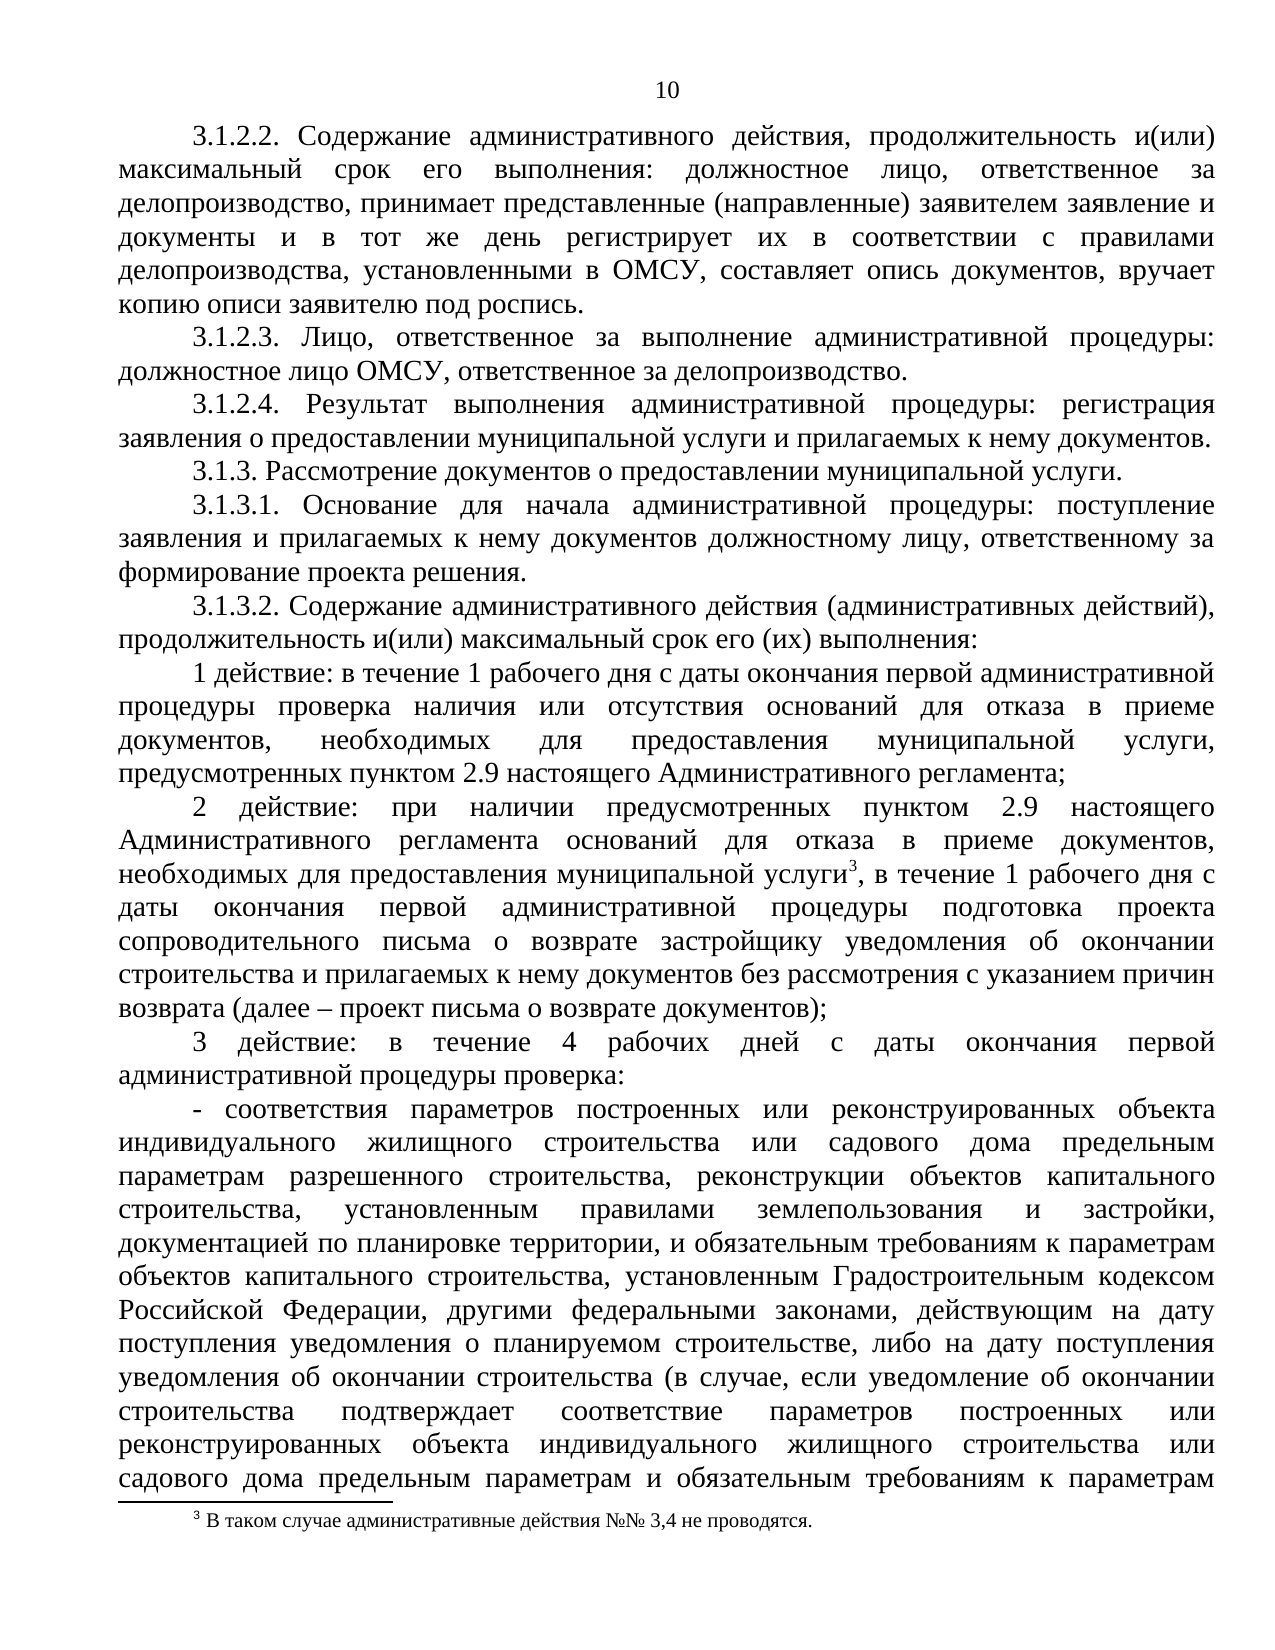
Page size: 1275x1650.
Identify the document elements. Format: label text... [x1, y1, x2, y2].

text 3.1.3. Рассмотрение документов о предоставлении муниципальной услуги. [118, 453, 1216, 487]
text 2 действие: при наличии предусмотренных пунктом 2.9 настоящего Административного регламента оснований для отказа в приеме документов, необходимых для предоставления муниципальной услуги, в течение 1 рабочего дня с даты окончания первой административной процедуры подготовка проекта сопроводительного письма о возврате застройщику уведомления об окончании строительства и прилагаемых к нему документов без рассмотрения с указанием причин возврата (далее – проект письма о возврате документов); [118, 789, 1216, 1024]
text 3.1.3.1. Основание для начала административной процедуры: поступление заявления и прилагаемых к нему документов должностному лицу, ответственному за формирование проекта решения. [118, 487, 1216, 588]
text 3 действие: в течение 4 рабочих дней с даты окончания первой административной процедуры проверка: [118, 1024, 1216, 1091]
text 3.1.2.3. Лицо, ответственное за выполнение административной процедуры: должностное лицо ОМСУ, ответственное за делопроизводство. [118, 319, 1216, 386]
text 1 действие: в течение 1 рабочего дня с даты окончания первой административной процедуры проверка наличия или отсутствия оснований для отказа в приеме документов, необходимых для предоставления муниципальной услуги, предусмотренных пунктом 2.9 настоящего Административного регламента; [118, 655, 1216, 789]
text 3.1.2.2. Содержание административного действия, продолжительность и(или) максимальный срок его выполнения: должностное лицо, ответственное за делопроизводство, принимает представленные (направленные) заявителем заявление и документы и в тот же день регистрирует их в соответствии с правилами делопроизводства, установленными в ОМСУ, составляет опись документов, вручает копию описи заявителю под роспись. [118, 118, 1216, 319]
text 3.1.2.4. Результат выполнения административной процедуры: регистрация заявления о предоставлении муниципальной услуги и прилагаемых к нему документов. [118, 386, 1216, 453]
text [118, 1091, 1216, 1493]
text 3.1.3.2. Содержание административного действия (административных действий), продолжительность и(или) максимальный срок его (их) выполнения: [118, 588, 1216, 655]
